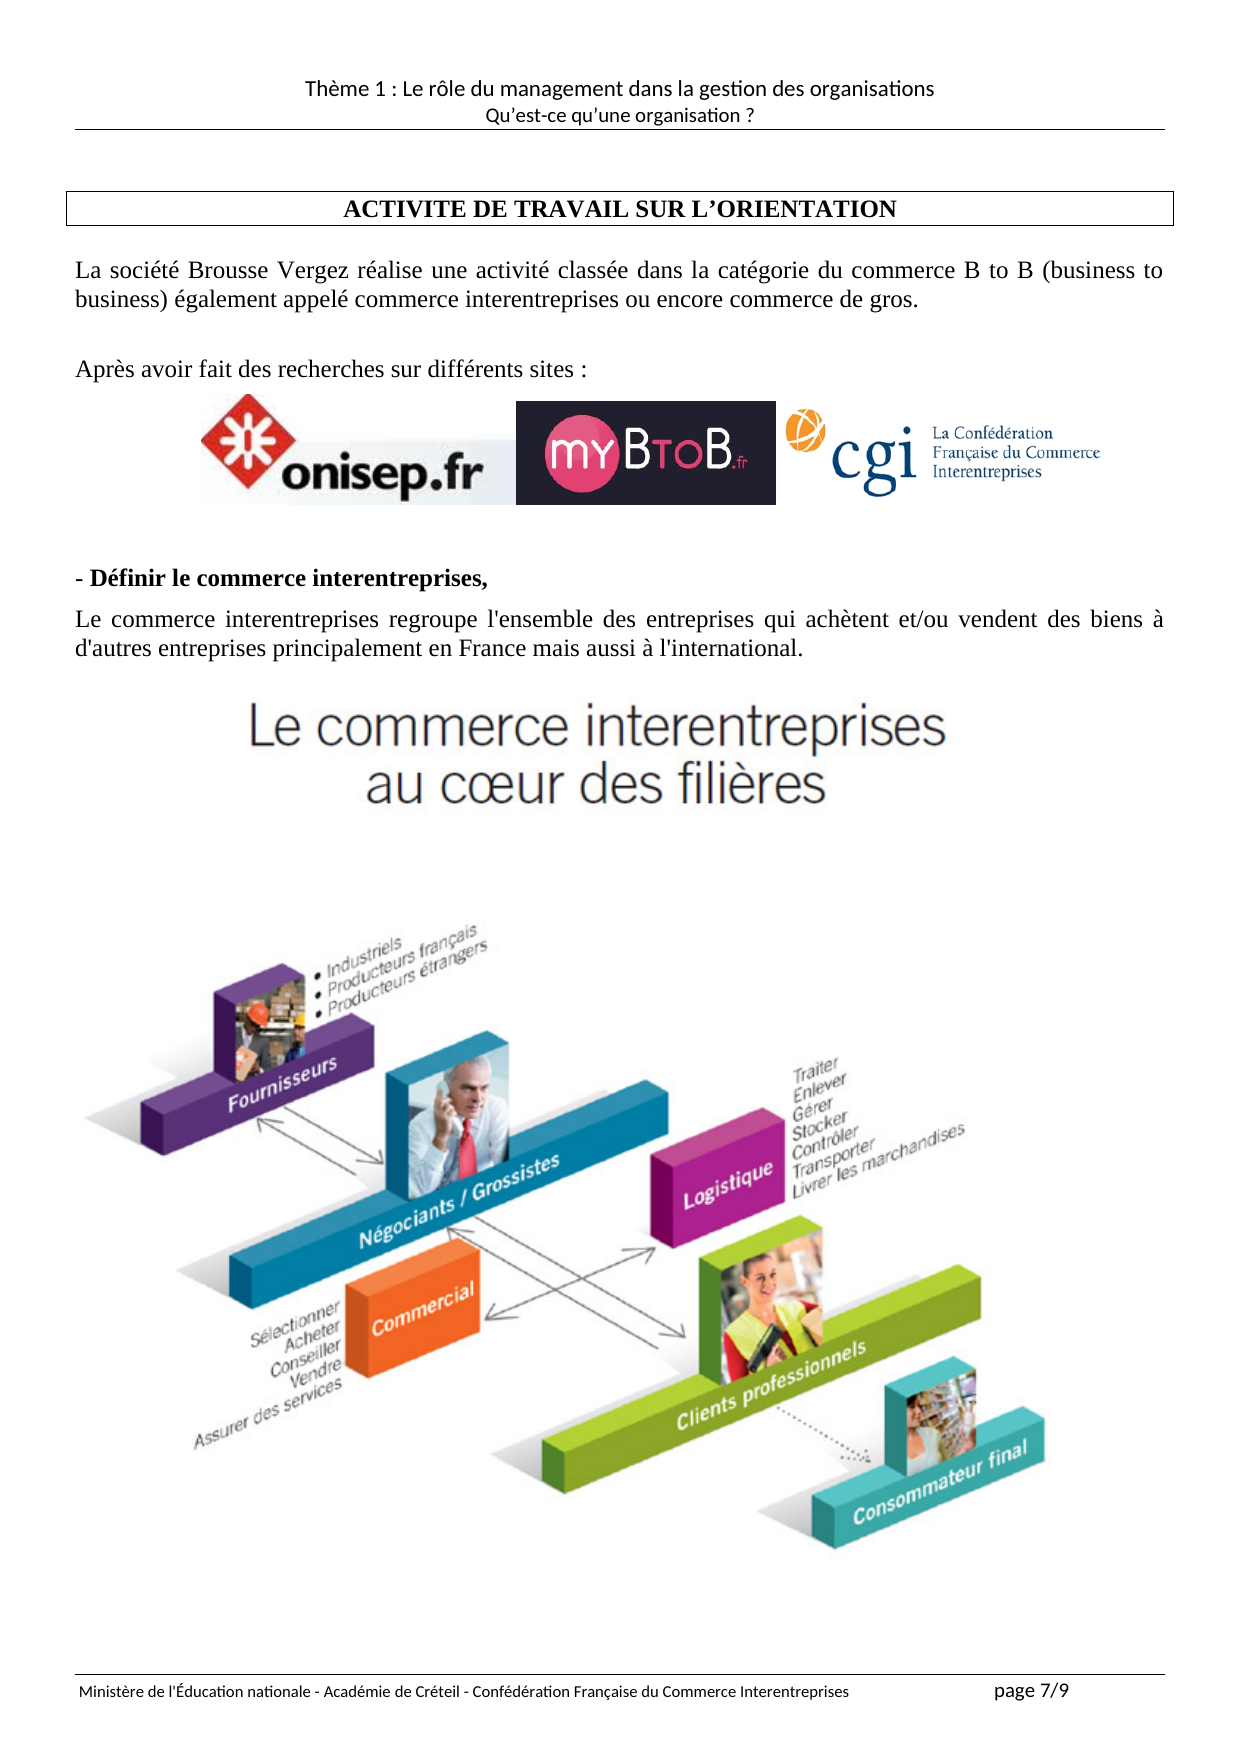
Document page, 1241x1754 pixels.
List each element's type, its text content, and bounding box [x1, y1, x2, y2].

text La société Brousse Vergez réalise une activité classée dans la catégorie du commerce B to B (business to business) également appelé commerce interentreprises ou encore commerce de gros. [75, 255, 1165, 312]
text Le commerce interentreprises regroupe l'ensemble des entreprises qui achètent et/ou vendent des biens à d'autres entreprises principalement en France mais aussi à l'international. [75, 604, 1165, 662]
text Après avoir fait des recherches sur différents sites : [75, 325, 1165, 382]
text - Définir le commerce interentreprises, [75, 563, 1165, 592]
text ACTIVITE DE TRAVAIL SUR L’ORIENTATION [67, 192, 1173, 225]
picture [201, 394, 1114, 505]
picture [75, 674, 1104, 1634]
